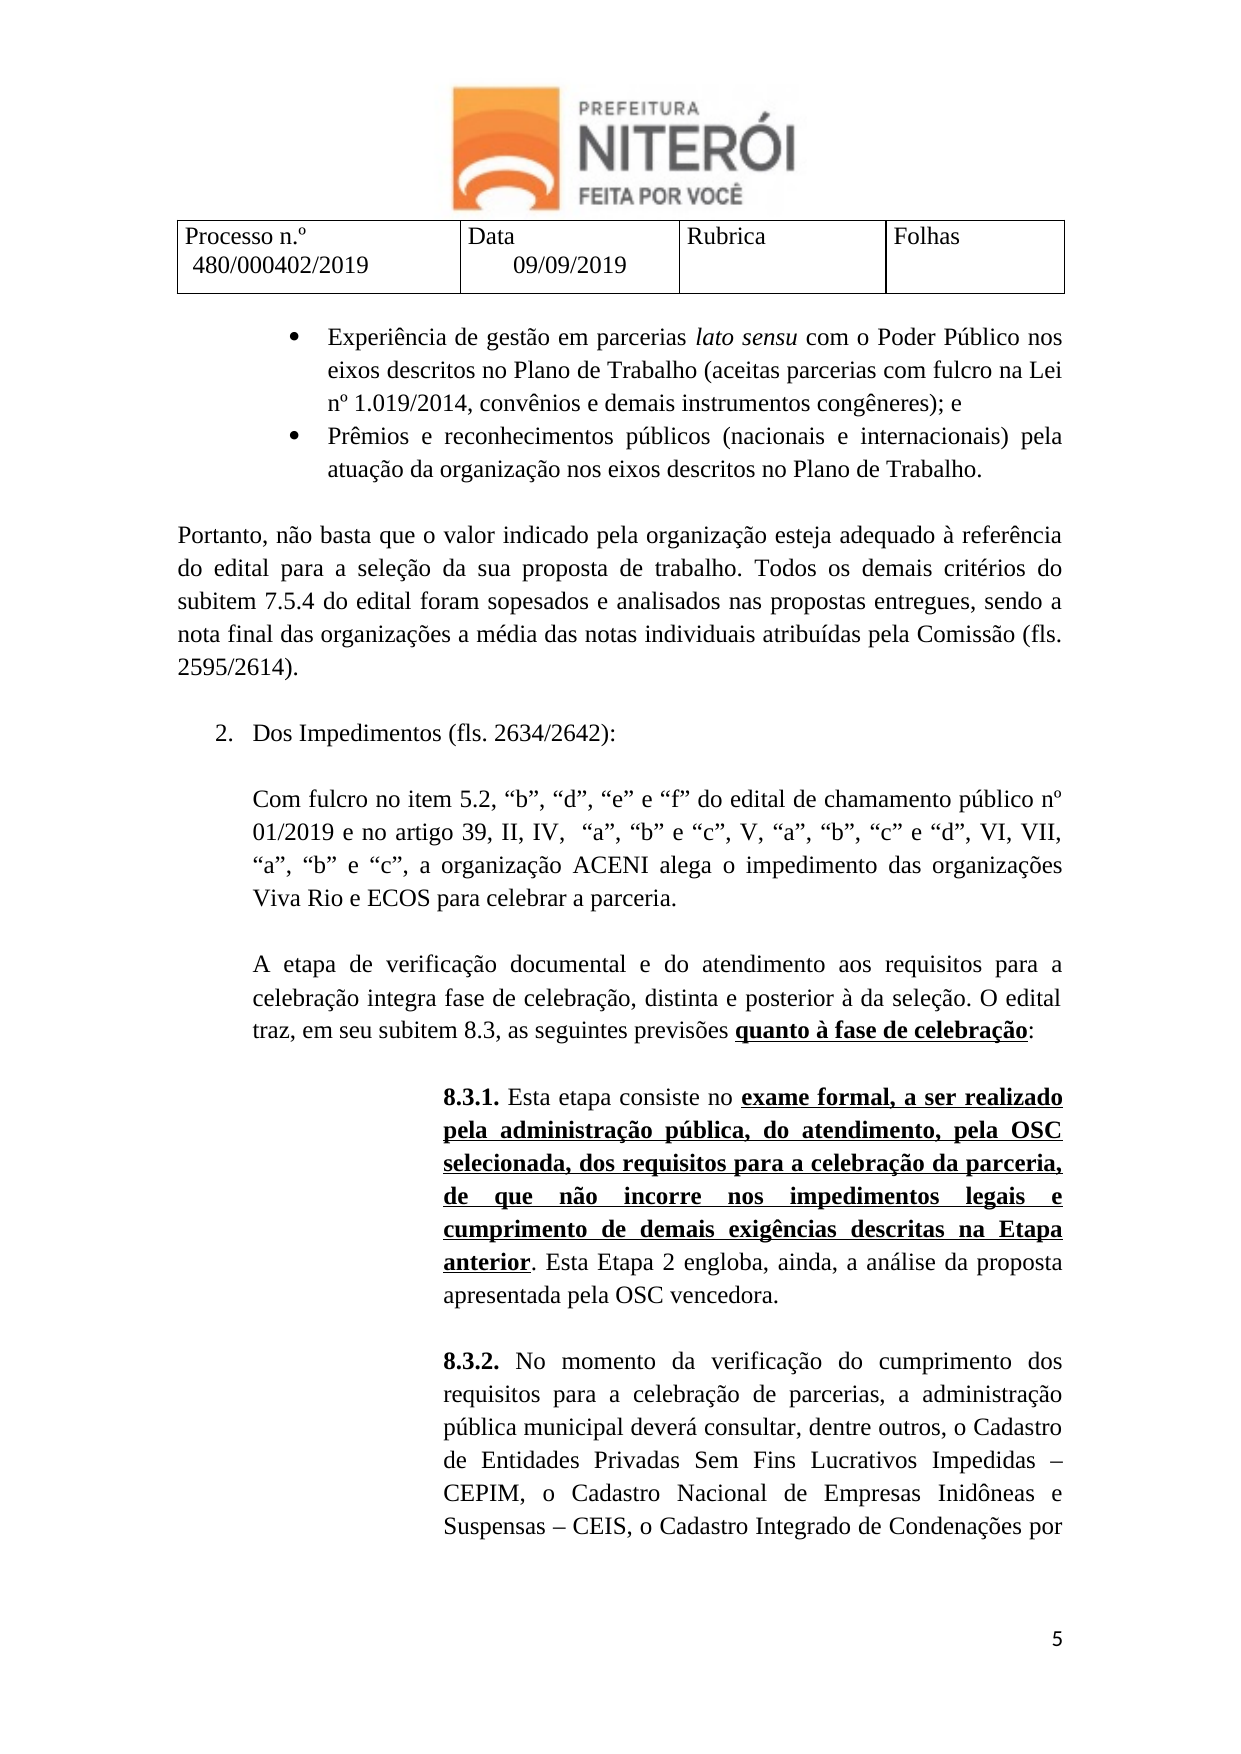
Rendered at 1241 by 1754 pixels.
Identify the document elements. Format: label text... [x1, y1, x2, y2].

list Prêmios e reconhecimentos públicos (nacionais e internacionais) pela atuação da organização nos eixos descritos no Plano de Trabalho. [290, 421, 1063, 483]
list 8.3.1. Esta etapa consiste no exame formal, a ser realizado pela administração pública, do atendimento, pela OSC selecionada, dos requisitos para a celebração da parceria, de que não incorre nos impedimentos legais e cumprimento de demais exigências descritas na Etapa anterior. Esta Etapa 2 engloba, ainda, a análise da proposta apresentada pela OSC vencedora. [443, 1082, 1063, 1140]
list 8.3.1. Esta etapa consiste no exame formal, a ser realizado pela administração pública, do atendimento, pela OSC selecionada, dos requisitos para a celebração da parceria, de que não incorre nos impedimentos legais e cumprimento de demais exigências descritas na Etapa anterior. Esta Etapa 2 engloba, ainda, a análise da proposta apresentada pela OSC vencedora. [443, 1240, 1063, 1308]
list Dos Impedimentos (fls. 2634/2642): [215, 718, 1063, 747]
list Experiência de gestão em parcerias lato sensu com o Poder Público nos eixos descritos no Plano de Trabalho (aceitas parcerias com fulcro na Lei nº 1.019/2014, convênios e demais instrumentos congêneres); e [290, 322, 1063, 417]
picture [432, 73, 808, 220]
list A etapa de verificação documental e do atendimento aos requisitos para a celebração integra fase de celebração, distinta e posterior à da seleção. O edital traz, em seu subitem 8.3, as seguintes previsões quanto à fase de celebração: [252, 949, 1063, 1044]
list Portanto, não basta que o valor indicado pela organização esteja adequado à referência do edital para a seleção da sua proposta de trabalho. Todos os demais critérios do subitem 7.5.4 do edital foram sopesados e analisados nas propostas entregues, sendo a nota final das organizações a média das notas individuais atribuídas pela Comissão (fls. 2595/2614). [177, 520, 1063, 681]
list Com fulcro no item 5.2, “b”, “d”, “e” e “f” do edital de chamamento público nº 01/2019 e no artigo 39, II, IV, “a”, “b” e “c”, V, “a”, “b”, “c” e “d”, VI, VII, “a”, “b” e “c”, a organização ACENI alega o impedimento das organizações Viva Rio e ECOS para celebrar a parceria. [252, 784, 1063, 912]
